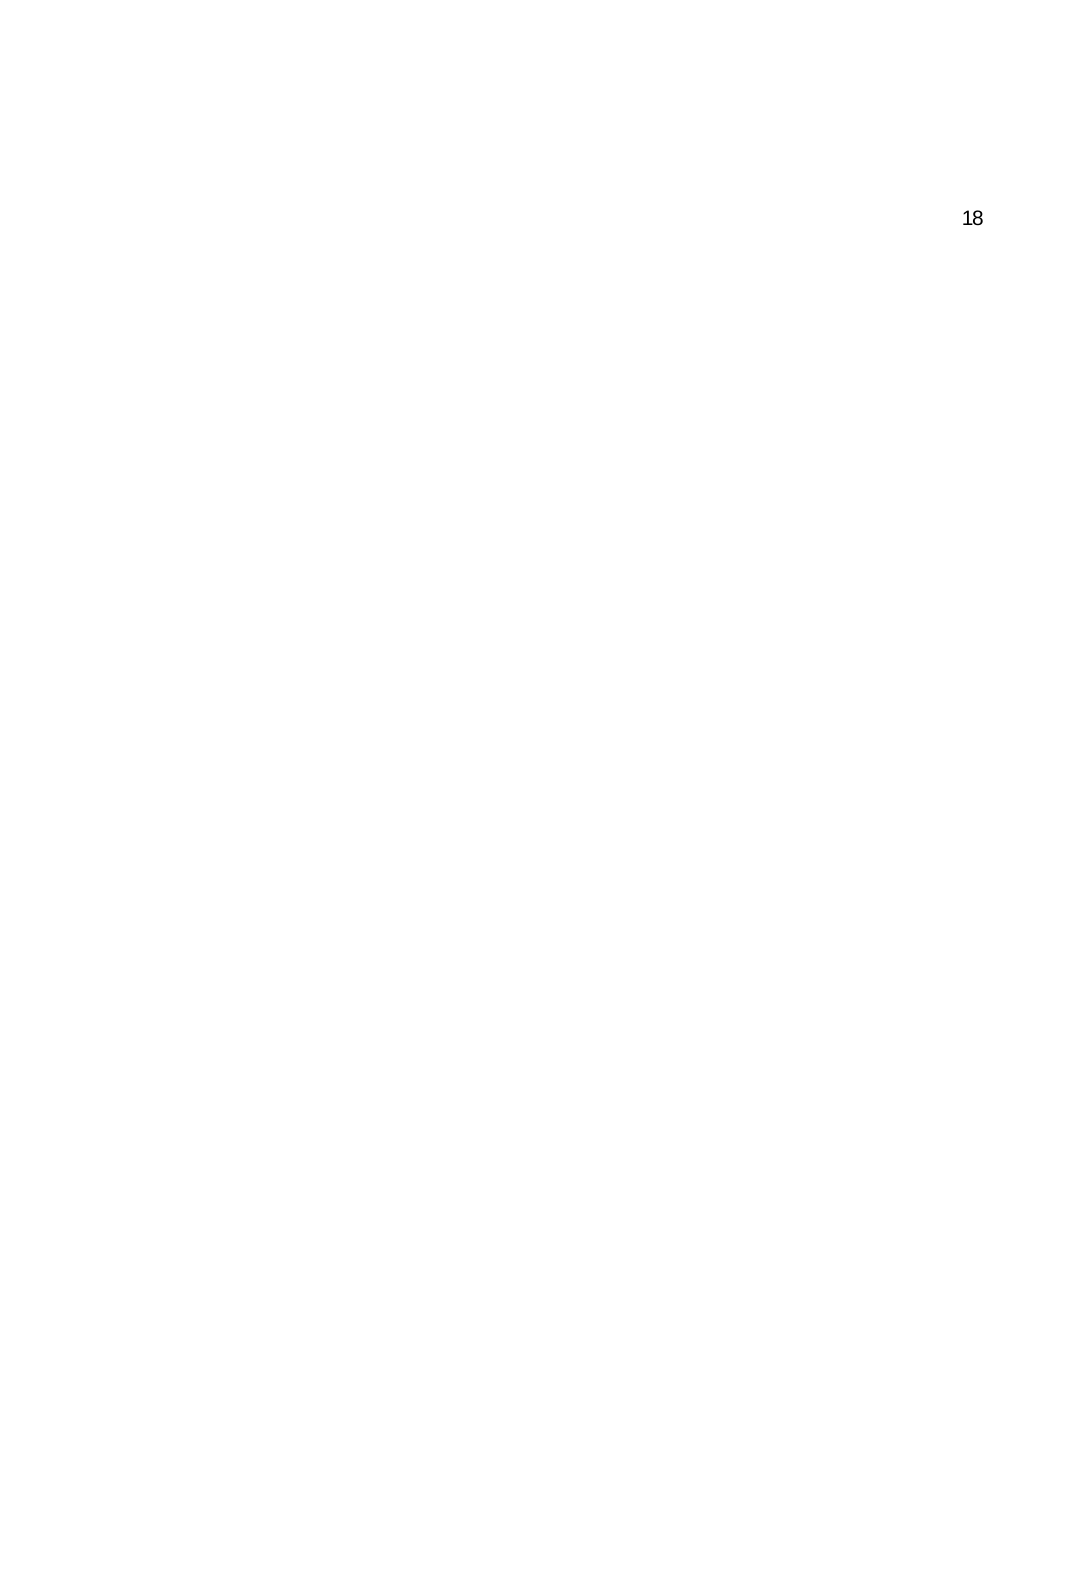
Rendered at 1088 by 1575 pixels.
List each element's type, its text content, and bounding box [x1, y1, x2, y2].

text 18 [962, 208, 984, 229]
